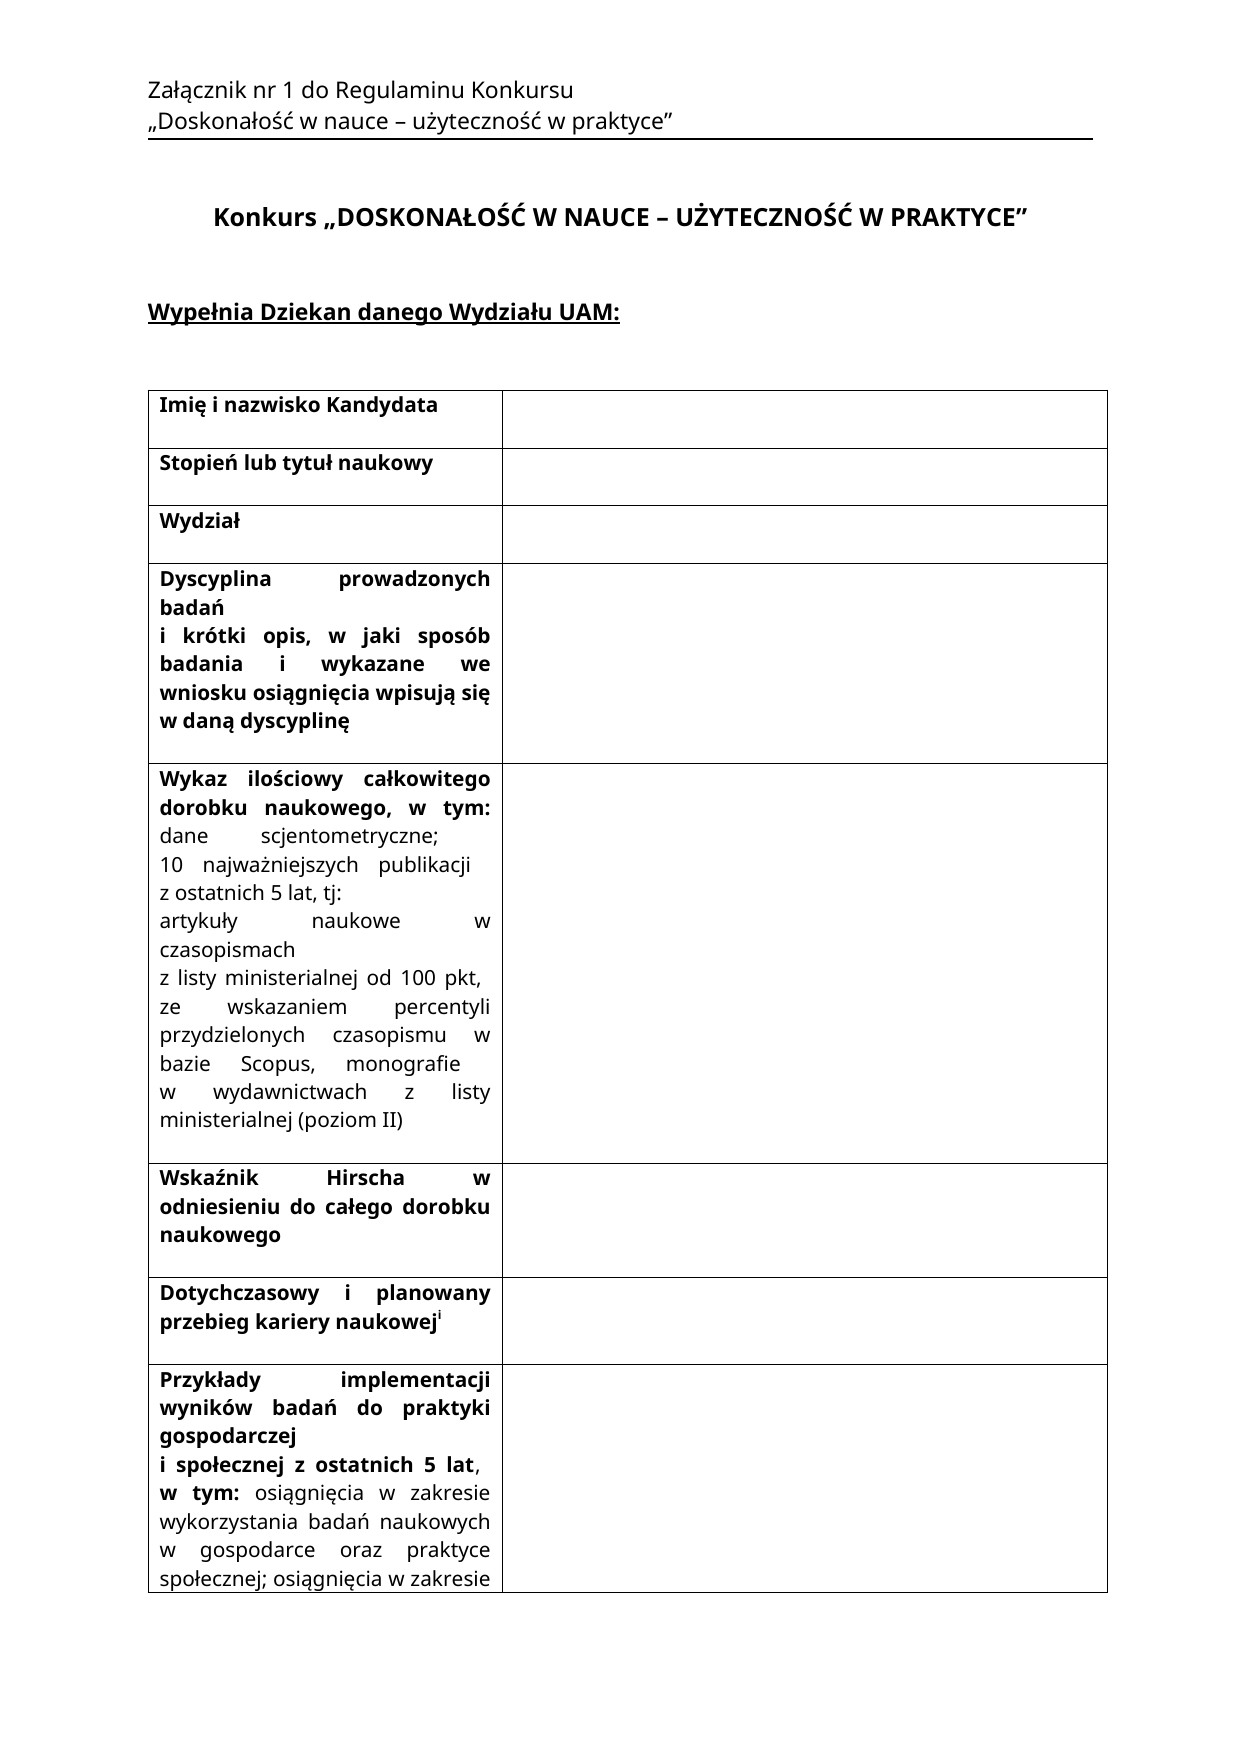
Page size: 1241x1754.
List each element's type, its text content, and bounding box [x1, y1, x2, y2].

table_cell Wskaźnik Hirscha w odniesieniu do całego dorobku naukowego [149, 1164, 502, 1277]
table_cell Dotychczasowy i planowany przebieg kariery naukowej [149, 1278, 502, 1364]
table_cell [503, 449, 1107, 505]
table_cell [503, 764, 1107, 1162]
table_cell [503, 564, 1107, 763]
table_cell [503, 1365, 1107, 1592]
table_cell [503, 1164, 1107, 1277]
table_cell [503, 1278, 1107, 1364]
table_cell Wydział [149, 506, 502, 563]
text Konkurs „DOSKONAŁOŚĆ W NAUCE – UŻYTECZNOŚĆ W PRAKTYCE” [148, 199, 1093, 233]
text Wypełnia Dziekan danego Wydziału UAM: [148, 296, 1093, 327]
table_cell [503, 506, 1107, 563]
table_cell Stopień lub tytuł naukowy [149, 449, 502, 505]
table_header [503, 391, 1107, 447]
table_cell Wykaz ilościowy całkowitego dorobku naukowego, w tym: dane scjentometryczne; 10 najważniejszych publikacji z ostatnich 5 lat, tj: artykuły naukowe w czasopismach z listy ministerialnej od 100 pkt, ze wskazaniem percentyli przydzielonych czasopismu w bazie Scopus, monografie w wydawnictwach z listy ministerialnej (poziom II) [149, 764, 502, 1162]
table_header Imię i nazwisko Kandydata [149, 391, 502, 447]
table_cell Dyscyplina prowadzonych badań i krótki opis, w jaki sposób badania i wykazane we wniosku osiągnięcia wpisują się w daną dyscyplinę [149, 564, 502, 763]
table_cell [149, 1365, 502, 1592]
